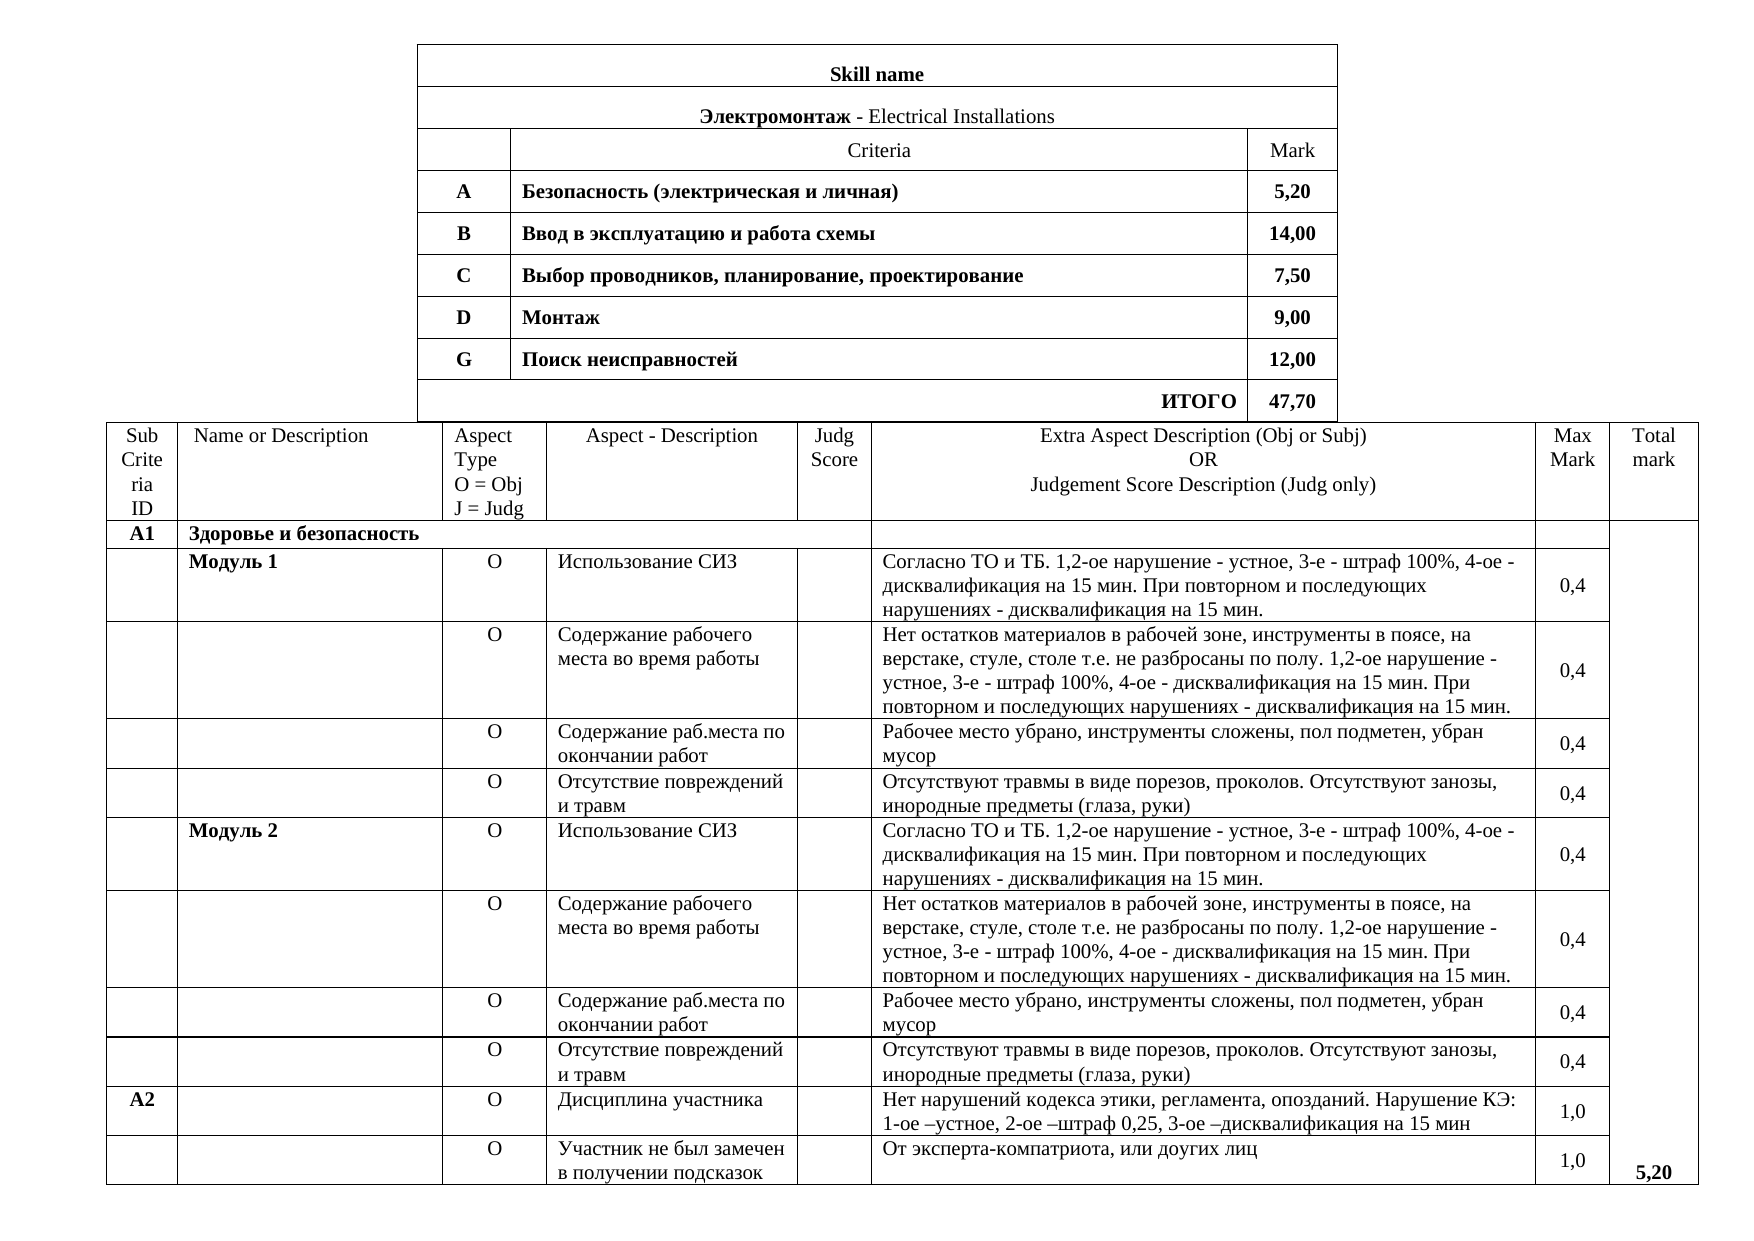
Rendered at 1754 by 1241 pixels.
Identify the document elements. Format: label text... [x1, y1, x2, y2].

table_cell 9,00 [1248, 297, 1337, 337]
table_cell O [443, 622, 546, 718]
table_cell Содержание раб.места по окончании работ [547, 988, 797, 1036]
table_cell [418, 129, 510, 170]
table_cell [107, 1136, 177, 1184]
table_cell 12,00 [1248, 339, 1337, 379]
table_header Aspect Type O = Obj J = Judg [443, 423, 546, 519]
table_cell Ввод в эксплуатацию и работа схемы [511, 213, 1247, 254]
table_cell 0,4 [1536, 1038, 1609, 1086]
table_cell O [443, 891, 546, 987]
table_cell [178, 988, 442, 1036]
table_cell [178, 1087, 442, 1135]
table_cell [178, 719, 442, 767]
table_cell Здоровье и безопасность [178, 521, 871, 548]
table_cell [798, 719, 871, 767]
table_cell Согласно ТО и ТБ. 1,2-ое нарушение - устное, 3-е - штраф 100%, 4-ое - дисквалификация на 15 мин. При повторном и последующих нарушениях - дисквалификация на 15 мин. [872, 818, 1535, 890]
table_cell [798, 1087, 871, 1135]
table_cell 0,4 [1536, 622, 1609, 718]
table_cell А2 [107, 1087, 177, 1135]
table_cell [107, 622, 177, 718]
table_cell Отсутствуют травмы в виде порезов, проколов. Отсутствуют занозы, инородные предметы (глаза, руки) [872, 1038, 1535, 1086]
table_cell 0,4 [1536, 818, 1609, 890]
table_cell [107, 891, 177, 987]
table_cell Модуль 2 [178, 818, 442, 890]
table_cell [798, 622, 871, 718]
table_cell Выбор проводников, планирование, проектирование [511, 255, 1247, 296]
table_cell [798, 769, 871, 817]
table_cell [178, 622, 442, 718]
table_cell Mark [1248, 129, 1337, 170]
table_cell Отсутствие повреждений и травм [547, 769, 797, 817]
table_cell Согласно ТО и ТБ. 1,2-ое нарушение - устное, 3-е - штраф 100%, 4-ое - дисквалификация на 15 мин. При повторном и последующих нарушениях - дисквалификация на 15 мин. [872, 549, 1535, 621]
table_cell O [443, 1087, 546, 1135]
table_header Sub Criteria ID [107, 423, 177, 519]
table_cell ИТОГО [418, 380, 1247, 421]
table_cell [107, 1038, 177, 1086]
table_cell Отсутствуют травмы в виде порезов, проколов. Отсутствуют занозы, инородные предметы (глаза, руки) [872, 769, 1535, 817]
table_cell 14,00 [1248, 213, 1337, 254]
table_cell 47,70 [1248, 380, 1337, 421]
table_cell [798, 1038, 871, 1086]
table_header Skill name [418, 45, 1337, 86]
table_cell [178, 1038, 442, 1086]
table_cell [798, 1136, 871, 1184]
table_cell 0,4 [1536, 891, 1609, 987]
table_cell [872, 521, 1535, 548]
table_cell [798, 891, 871, 987]
table_cell [178, 1136, 442, 1184]
table_cell Отсутствие повреждений и травм [547, 1038, 797, 1086]
table_cell Нет остатков материалов в рабочей зоне, инструменты в поясе, на верстаке, стуле, столе т.е. не разбросаны по полу. 1,2-ое нарушение - устное, 3-е - штраф 100%, 4-ое - дисквалификация на 15 мин. При повторном и последующих нарушениях - дисквалификация на 15 мин. [872, 622, 1535, 718]
table_cell G [418, 339, 510, 379]
table_cell O [443, 818, 546, 890]
table_header Max Mark [1536, 423, 1609, 519]
table_header Total mark [1610, 423, 1698, 519]
table_cell Дисциплина участника [547, 1087, 797, 1135]
table_cell 0,4 [1536, 988, 1609, 1036]
table_cell 1,0 [1536, 1136, 1609, 1184]
table_cell [798, 549, 871, 621]
table_cell 0,4 [1536, 549, 1609, 621]
table_cell [178, 769, 442, 817]
table_cell 0,4 [1536, 769, 1609, 817]
table_cell От эксперта-компатриота, или доугих лиц [872, 1136, 1535, 1184]
table_cell Участник не был замечен в получении подсказок [547, 1136, 797, 1184]
table_cell О [443, 1136, 546, 1184]
table_cell [107, 769, 177, 817]
table_cell O [443, 988, 546, 1036]
table_cell [107, 818, 177, 890]
table_cell [107, 719, 177, 767]
table_cell B [418, 213, 510, 254]
table_cell Электромонтаж - Electrical Installations [418, 87, 1337, 128]
table_cell Модуль 1 [178, 549, 442, 621]
table_cell 5,20 [1248, 171, 1337, 212]
table_cell Нет нарушений кодекса этики, регламента, опозданий. Нарушение КЭ: 1-ое –устное, 2-ое –штраф 0,25, 3-ое –дисквалификация на 15 мин [872, 1087, 1535, 1135]
table_cell [798, 988, 871, 1036]
table_cell Безопасность (электрическая и личная) [511, 171, 1247, 212]
table_header Name or Description [178, 423, 442, 519]
table_cell Рабочее место убрано, инструменты сложены, пол подметен, убран мусор [872, 988, 1535, 1036]
table_cell O [443, 719, 546, 767]
table_cell [1536, 521, 1609, 548]
table_header Aspect - Description [547, 423, 797, 519]
table_cell 7,50 [1248, 255, 1337, 296]
table_cell 5,20 [1610, 521, 1698, 1184]
table_cell Criteria [511, 129, 1247, 170]
table_cell Монтаж [511, 297, 1247, 337]
table_cell Содержание раб.места по окончании работ [547, 719, 797, 767]
table_cell Содержание рабочего места во время работы [547, 622, 797, 718]
table_header Judg Score [798, 423, 871, 519]
table_cell A [418, 171, 510, 212]
table_cell Использование СИЗ [547, 549, 797, 621]
table_cell О [443, 769, 546, 817]
table_cell 1,0 [1536, 1087, 1609, 1135]
table_cell 0,4 [1536, 719, 1609, 767]
table_cell [178, 891, 442, 987]
table_cell O [443, 1038, 546, 1086]
table_cell O [443, 549, 546, 621]
table_cell [107, 549, 177, 621]
table_cell Нет остатков материалов в рабочей зоне, инструменты в поясе, на верстаке, стуле, столе т.е. не разбросаны по полу. 1,2-ое нарушение - устное, 3-е - штраф 100%, 4-ое - дисквалификация на 15 мин. При повторном и последующих нарушениях - дисквалификация на 15 мин. [872, 891, 1535, 987]
table_cell Поиск неисправностей [511, 339, 1247, 379]
table_cell C [418, 255, 510, 296]
table_header Extra Aspect Description (Obj or Subj) OR Judgement Score Description (Judg only) [872, 423, 1535, 519]
table_cell Использование СИЗ [547, 818, 797, 890]
table_cell Рабочее место убрано, инструменты сложены, пол подметен, убран мусор [872, 719, 1535, 767]
table_cell [798, 818, 871, 890]
table_cell [107, 988, 177, 1036]
table_cell Содержание рабочего места во время работы [547, 891, 797, 987]
table_cell A1 [107, 521, 177, 548]
table_cell D [418, 297, 510, 337]
